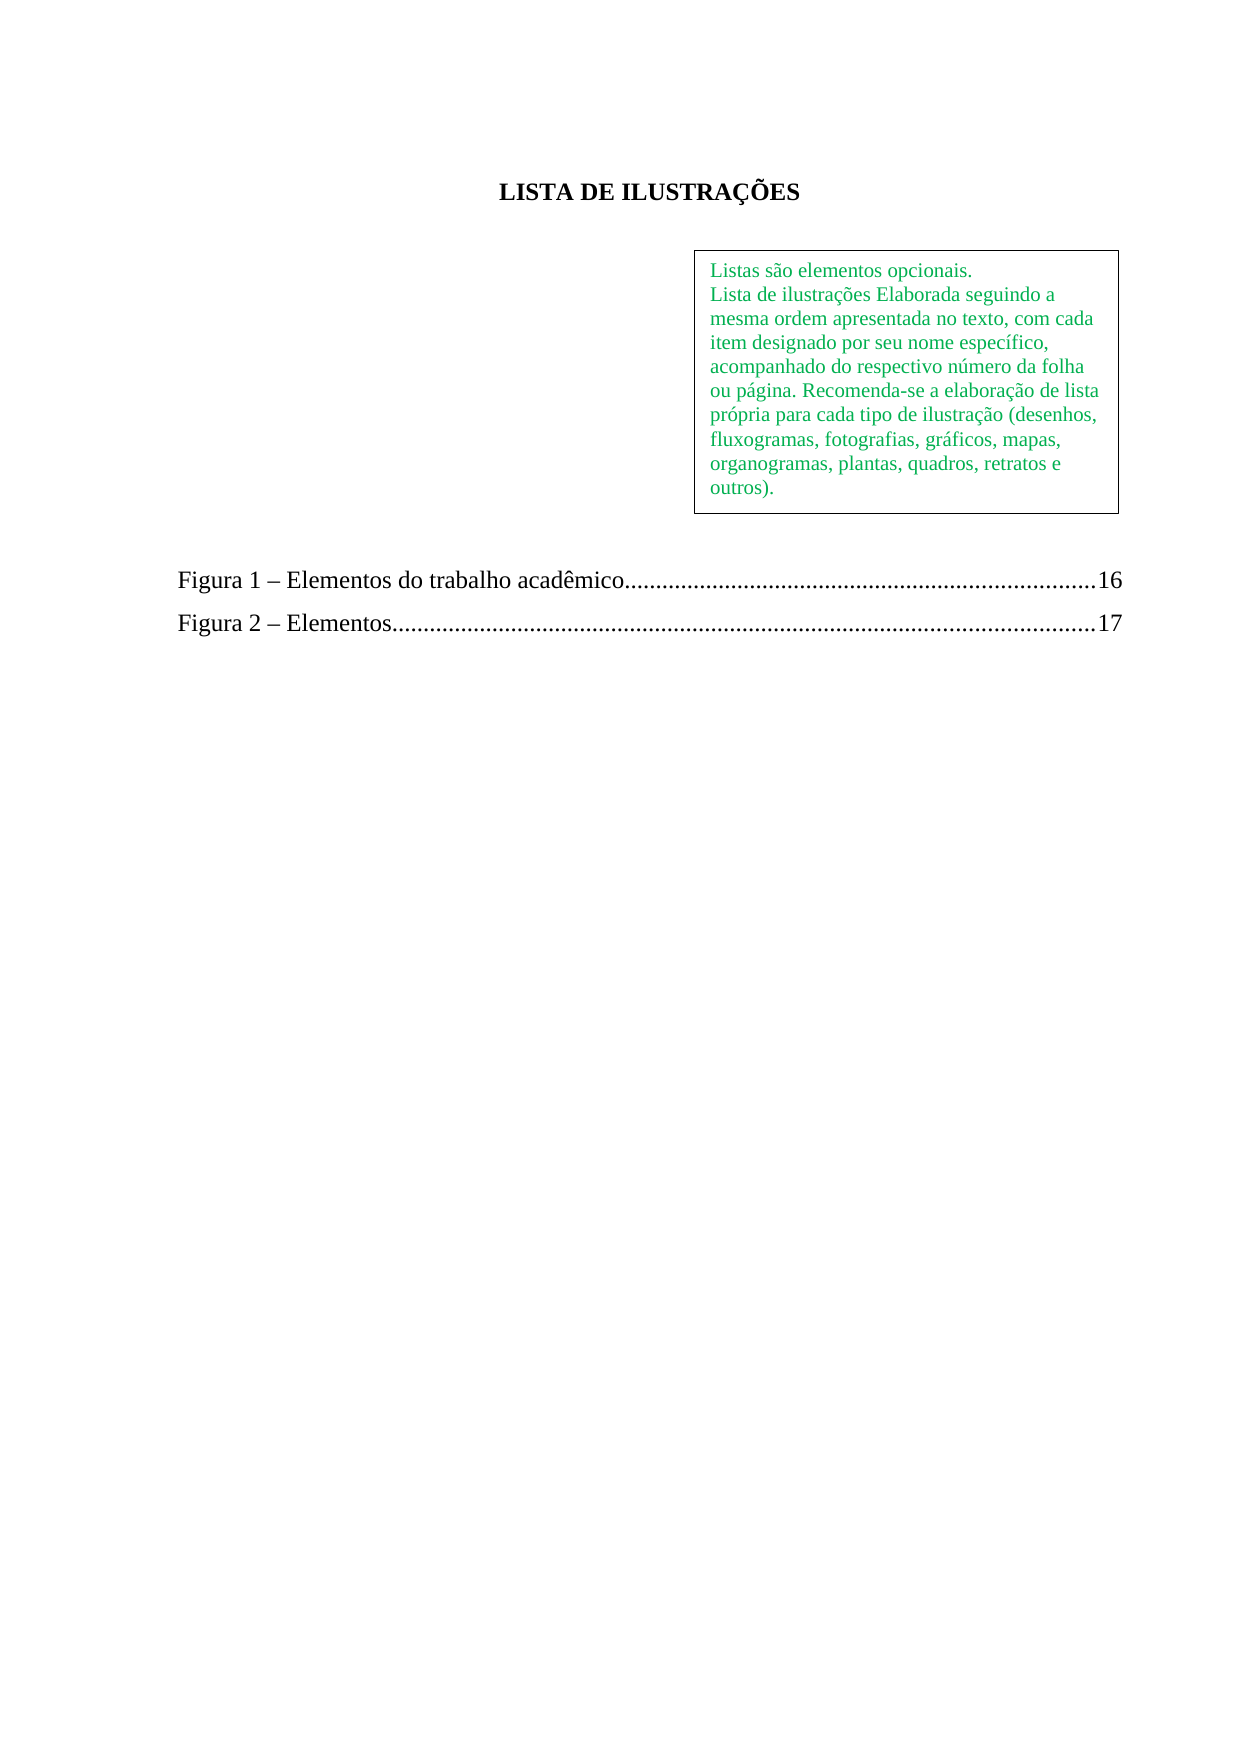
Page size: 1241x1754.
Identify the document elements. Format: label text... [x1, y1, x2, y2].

subtitle LISTA DE ILUSTRAÇÕES [177, 177, 1122, 206]
text Figura 2 – Elementos 17 [177, 608, 1122, 637]
text Figura 1 – Elementos do trabalho acadêmico 16 [177, 565, 1122, 594]
